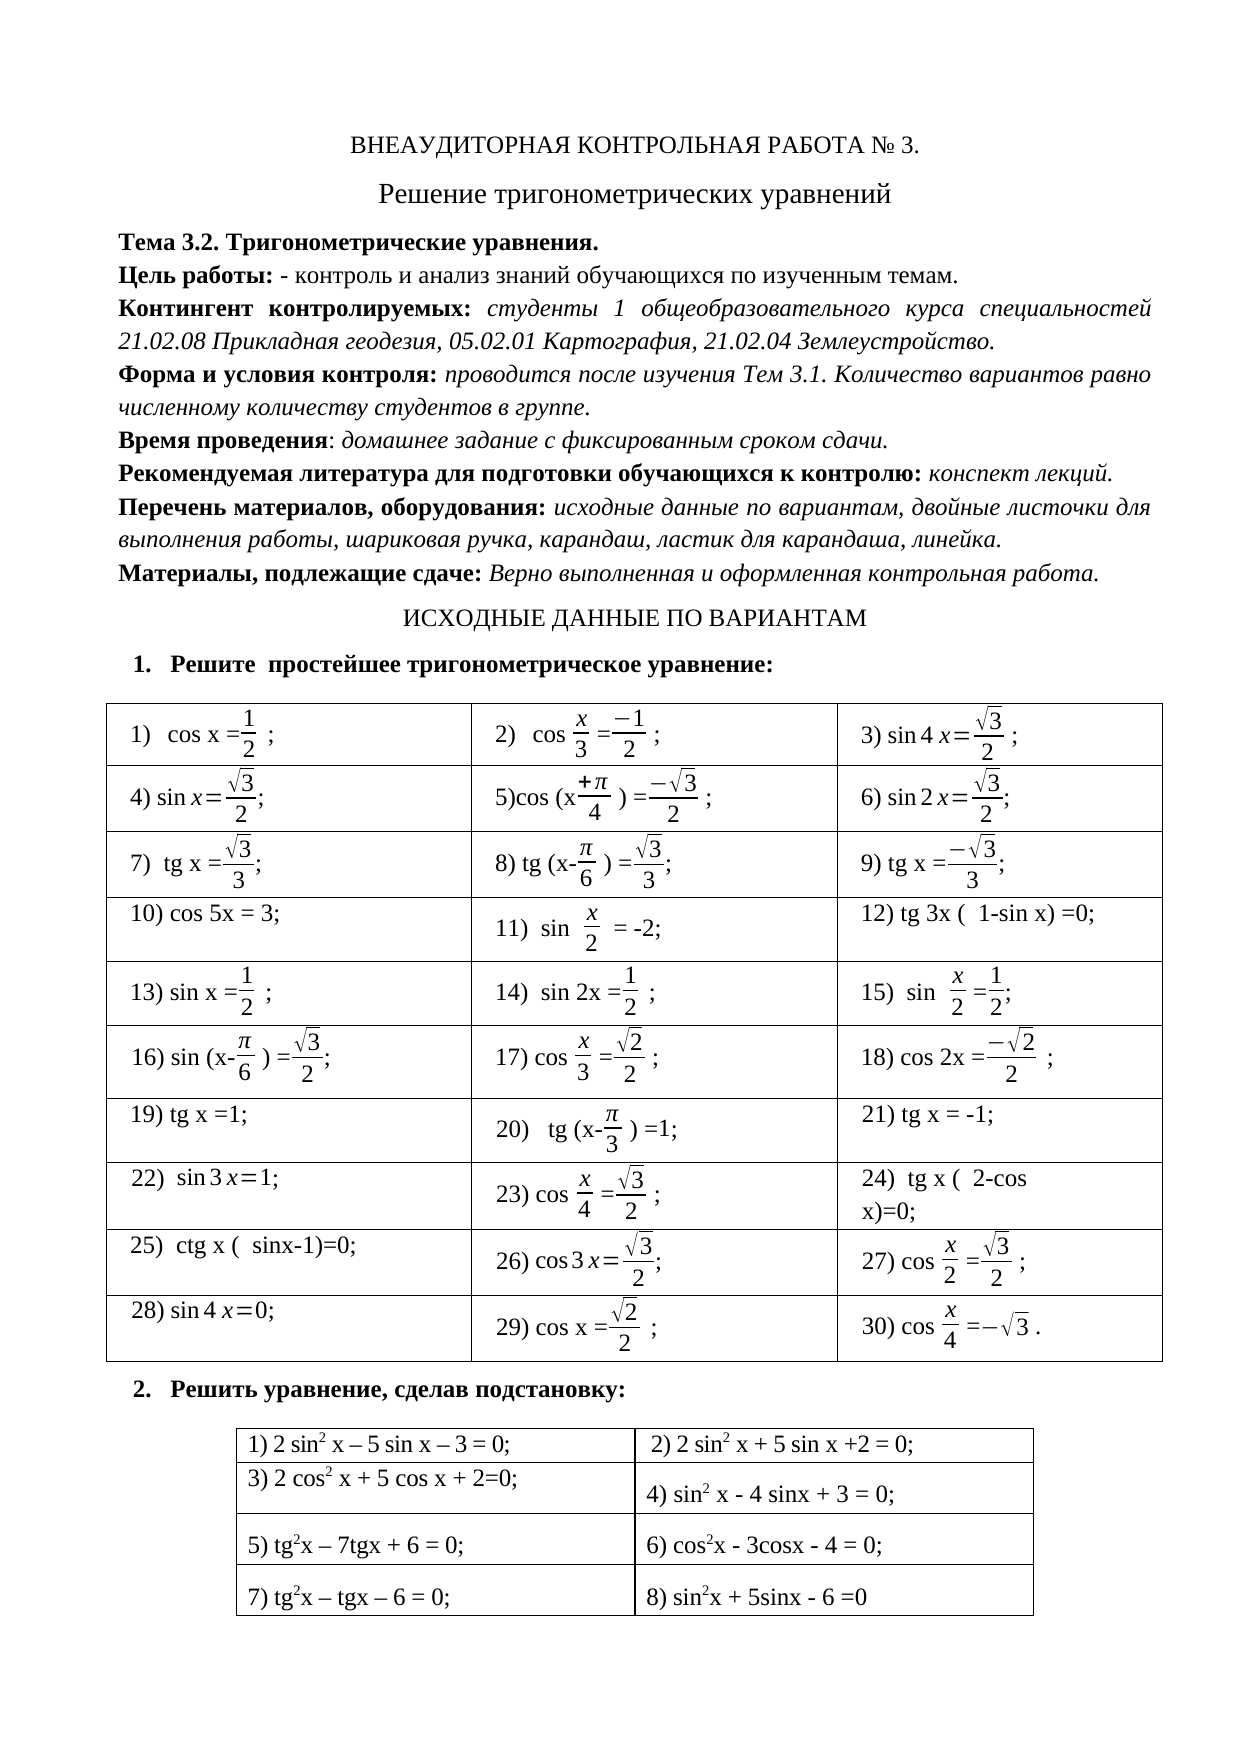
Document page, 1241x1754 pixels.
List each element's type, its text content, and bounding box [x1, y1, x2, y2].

table_cell 30) cos = . [838, 1296, 1162, 1361]
table_header 2) 2 sin2 x + 5 sin х +2 = 0; [636, 1429, 1033, 1462]
text Перечень материалов, оборудования: исходные данные по вариантам, двойные листочки для выполнения работы, шариковая ручка, карандаш, ластик для карандаша, линейка. [118, 492, 1152, 553]
text Время проведения: домашнее задание с фиксированным сроком сдачи. [118, 426, 1152, 454]
table_cell 28) ; [107, 1296, 471, 1361]
table_cell 25) ctg x ( sinx-1)=0; [107, 1230, 471, 1294]
table_cell 15) sin =; [838, 962, 1162, 1025]
table_cell 11) sin = -2; [472, 898, 837, 961]
table_cell 5)cos (x ) = ; [472, 766, 837, 831]
table_cell 22) ; [107, 1163, 471, 1229]
table_cell 9) tg x =; [838, 832, 1162, 897]
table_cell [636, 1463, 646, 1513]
table_cell 26) ; [472, 1230, 837, 1294]
table_cell 6) ; [838, 766, 1162, 831]
table_cell 10) cos 5x = 3; [107, 898, 471, 961]
text Решение тригонометрических уравнений [118, 176, 1152, 210]
table_cell 18) cos 2x = ; [838, 1026, 1162, 1098]
table_cell 13) sin x = ; [107, 962, 471, 1025]
table_cell 4) ; [107, 766, 471, 831]
table_header cos = ; [472, 704, 837, 765]
table_cell 16) sin (x- ) =; [107, 1026, 471, 1098]
table_header 1) 2 sin2 x – 5 sin х – 3 = 0; [237, 1429, 634, 1462]
table_cell 7) tg x =; [107, 832, 471, 897]
table_cell 3) 2 cos2 x + 5 cos х + 2=0; [237, 1463, 634, 1513]
table_cell 29) cos x = ; [472, 1296, 837, 1361]
table_cell 17) cos = ; [472, 1026, 837, 1098]
text ИСХОДНЫЕ ДАННЫЕ ПО ВАРИАНТАМ [118, 603, 1152, 632]
table_cell 20) tg (x- ) =; [472, 1099, 837, 1162]
text Материалы, подлежащие сдаче: Верно выполненная и оформленная контрольная работа. [118, 558, 1152, 586]
text Тема 3.2. Тригонометрические уравнения. [118, 227, 1152, 256]
table_cell 8) tg (x- ) =; [472, 832, 837, 897]
list Решите простейшее тригонометрическое уравнение: [133, 649, 1119, 677]
table_cell 12) tg 3x ( 1-sin x) =0; [838, 898, 1162, 961]
table_cell 19) tg x =1; [107, 1099, 471, 1162]
text Рекомендуемая литература для подготовки обучающихся к контролю: конспект лекций. [118, 458, 1152, 487]
text Контингент контролируемых: студенты 1 общеобразовательного курса специальностей 21.02.08 Прикладная геодезия, 05.02.01 Картография, 21.02.04 Землеустройство. [118, 293, 1152, 355]
table_cell 14) sin 2x = ; [472, 962, 837, 1025]
table_cell 21) tg x = -1; [838, 1099, 1162, 1162]
table_cell 23) cos = ; [472, 1163, 837, 1229]
table_cell 27) cos = ; [838, 1230, 1162, 1294]
table_header cos x = ; [107, 704, 471, 765]
text ВНЕАУДИТОРНАЯ КОНТРОЛЬНАЯ РАБОТА № 3. [118, 131, 1152, 159]
list Решить уравнение, сделав подстановку: [133, 1374, 1152, 1403]
text Форма и условия контроля: проводится после изучения Тем 3.1. Количество вариантов равно численному количеству студентов в группе. [118, 359, 1152, 421]
table_cell 24) tg x ( 2-cos x)=0; [838, 1163, 1162, 1229]
table_header 3) ; [838, 704, 1162, 765]
text Цель работы: - контроль и анализ знаний обучающихся по изученным темам. [118, 260, 1152, 289]
